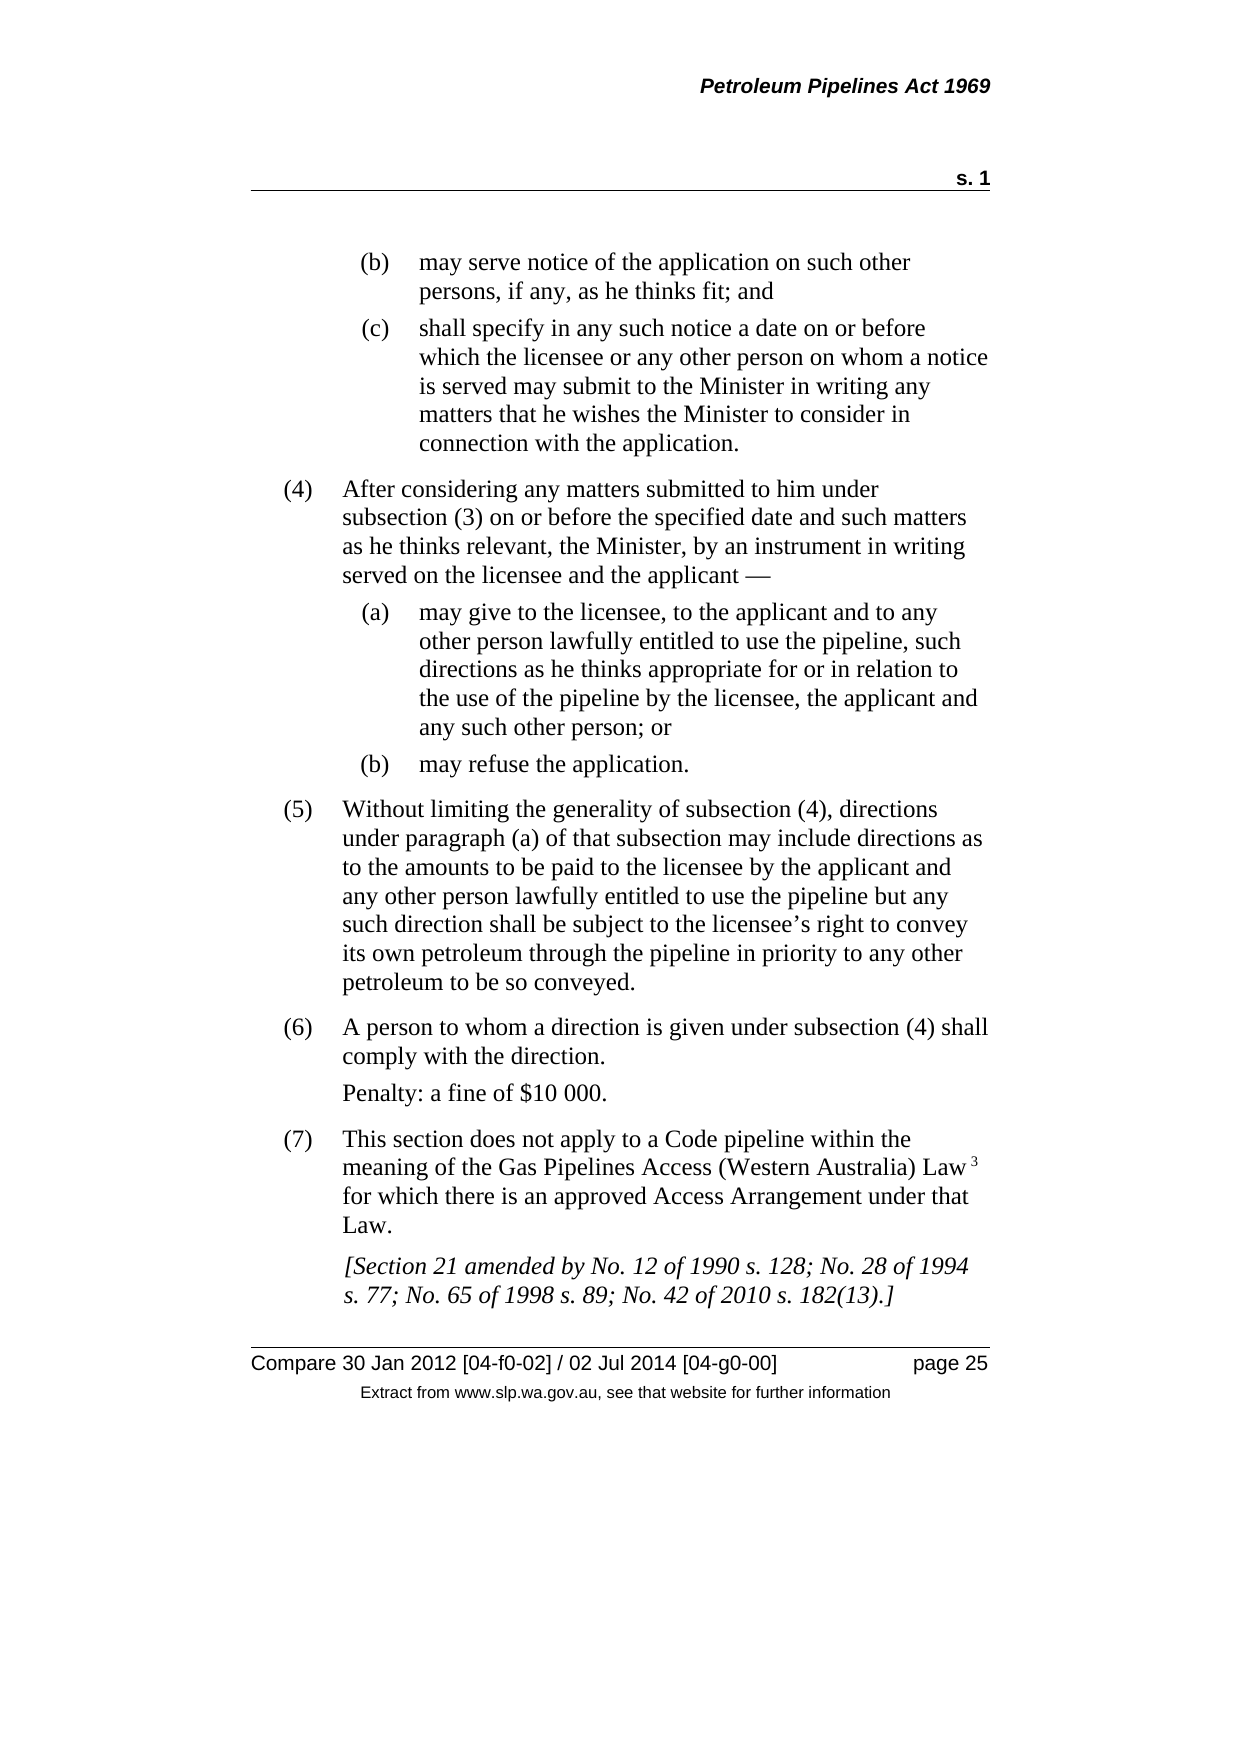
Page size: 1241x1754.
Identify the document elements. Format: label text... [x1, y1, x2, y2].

text (c) shall specify in any such notice a date on or before which the licensee or any other person on whom a notice is served may submit to the Minister in writing any matters that he wishes the Minister to consider in connection with the application. [251, 313, 990, 457]
text (a) may give to the licensee, to the applicant and to any other person lawfully entitled to use the pipeline, such directions as he thinks appropriate for or in relation to the use of the pipeline by the licensee, the applicant and any such other person; or [251, 597, 990, 741]
text (5) Without limiting the generality of subsection (4), directions under paragraph (a) of that subsection may include directions as to the amounts to be paid to the licensee by the applicant and any other person lawfully entitled to use the pipeline but any such direction shall be subject to the licensee’s right to convey its own petroleum through the pipeline in priority to any other petroleum to be so conveyed. [251, 794, 990, 996]
text Penalty: a fine of $10 000. [251, 1078, 990, 1107]
text (4) After considering any matters submitted to him under subsection (3) on or before the specified date and such matters as he thinks relevant, the Minister, by an instrument in writing served on the licensee and the applicant — [251, 474, 990, 589]
text (b) may refuse the application. [251, 749, 990, 778]
text (b) may serve notice of the application on such other persons, if any, as he thinks fit; and [251, 247, 990, 305]
text [Section 21 amended by No. 12 of 1990 s. 128; No. 28 of 1994 s. 77; No. 65 of 1998 s. 89; No. 42 of 2010 s. 182(13).] [251, 1251, 990, 1309]
text (7) This section does not apply to a Code pipeline within the meaning of the Gas Pipelines Access () Law 3 for which there is an approved Access Arrangement under that Law. [251, 1124, 990, 1239]
text (6) A person to whom a direction is given under subsection (4) shall comply with the direction. [251, 1012, 990, 1070]
